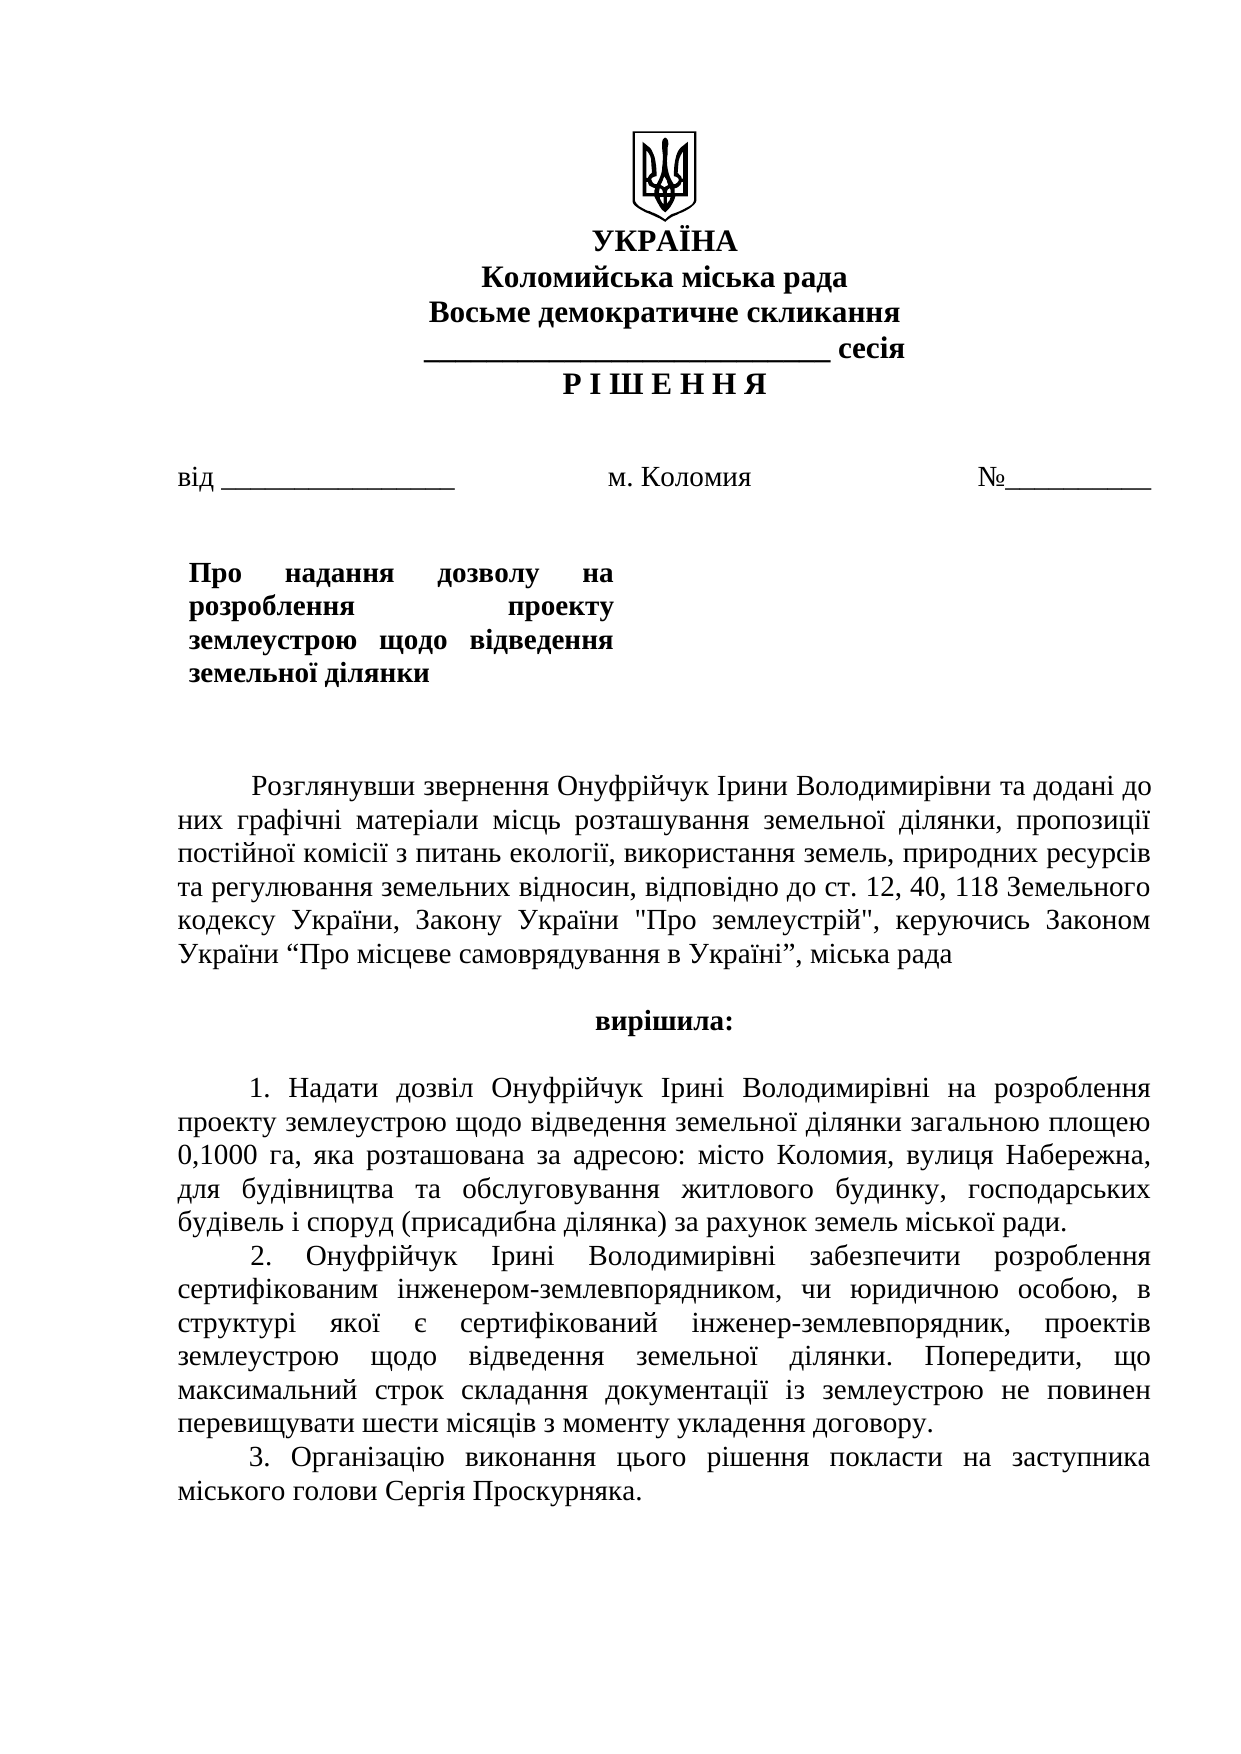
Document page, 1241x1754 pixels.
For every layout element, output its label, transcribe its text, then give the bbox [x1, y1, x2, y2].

text вирішила: [177, 1003, 1152, 1037]
text 3. Організацію виконання цього рішення покласти на заступника міського голови Сергія Проскурняка. [177, 1439, 1152, 1506]
text 2. Онуфрійчук Ірині Володимирівні забезпечити розроблення сертифікованим інженером-землевпорядником, чи юридичною особою, в структурі якої є сертифікований інженер-землевпорядник, проектів землеустрою щодо відведення земельної ділянки. Попередити, що максимальний строк складання документації із землеустрою не повинен перевищувати шести місяців з моменту укладення договору. [177, 1238, 1152, 1439]
text Восьме демократичне скликання [177, 294, 1152, 330]
text __________________________ сесія [177, 330, 1152, 366]
text 1. Надати дозвіл Онуфрійчук Ірині Володимирівні на розроблення проекту землеустрою щодо відведення земельної ділянки загальною площею 0,1000 га, яка розташована за адресою: місто Коломия, вулиця Набережна, для будівництва та обслуговування житлового будинку, господарських будівель і споруд (присадибна ділянка) за рахунок земель міської ради. [177, 1070, 1152, 1238]
table_header Про надання дозволу на розроблення проекту землеустрою щодо відведення земельної ділянки [177, 555, 625, 701]
text Розглянувши звернення Онуфрійчук Ірини Володимирівни та додані до них графічні матеріали місць розташування земельної ділянки, пропозиції постійної комісії з питань екології, використання земель, природних ресурсів та регулювання земельних відносин, відповідно до ст. 12, 40, 118 Земельного кодексу України, Закону України "Про землеустрій", керуючись Законом України “Про місцеве самоврядування в Україні”, міська рада [177, 768, 1152, 969]
text Р І Ш Е Н Н Я [177, 366, 1152, 402]
text УКРАЇНА [177, 222, 1152, 258]
text від ________________ м. Коломия №__________ [177, 459, 1152, 493]
text Коломийська міська рада [177, 258, 1152, 294]
